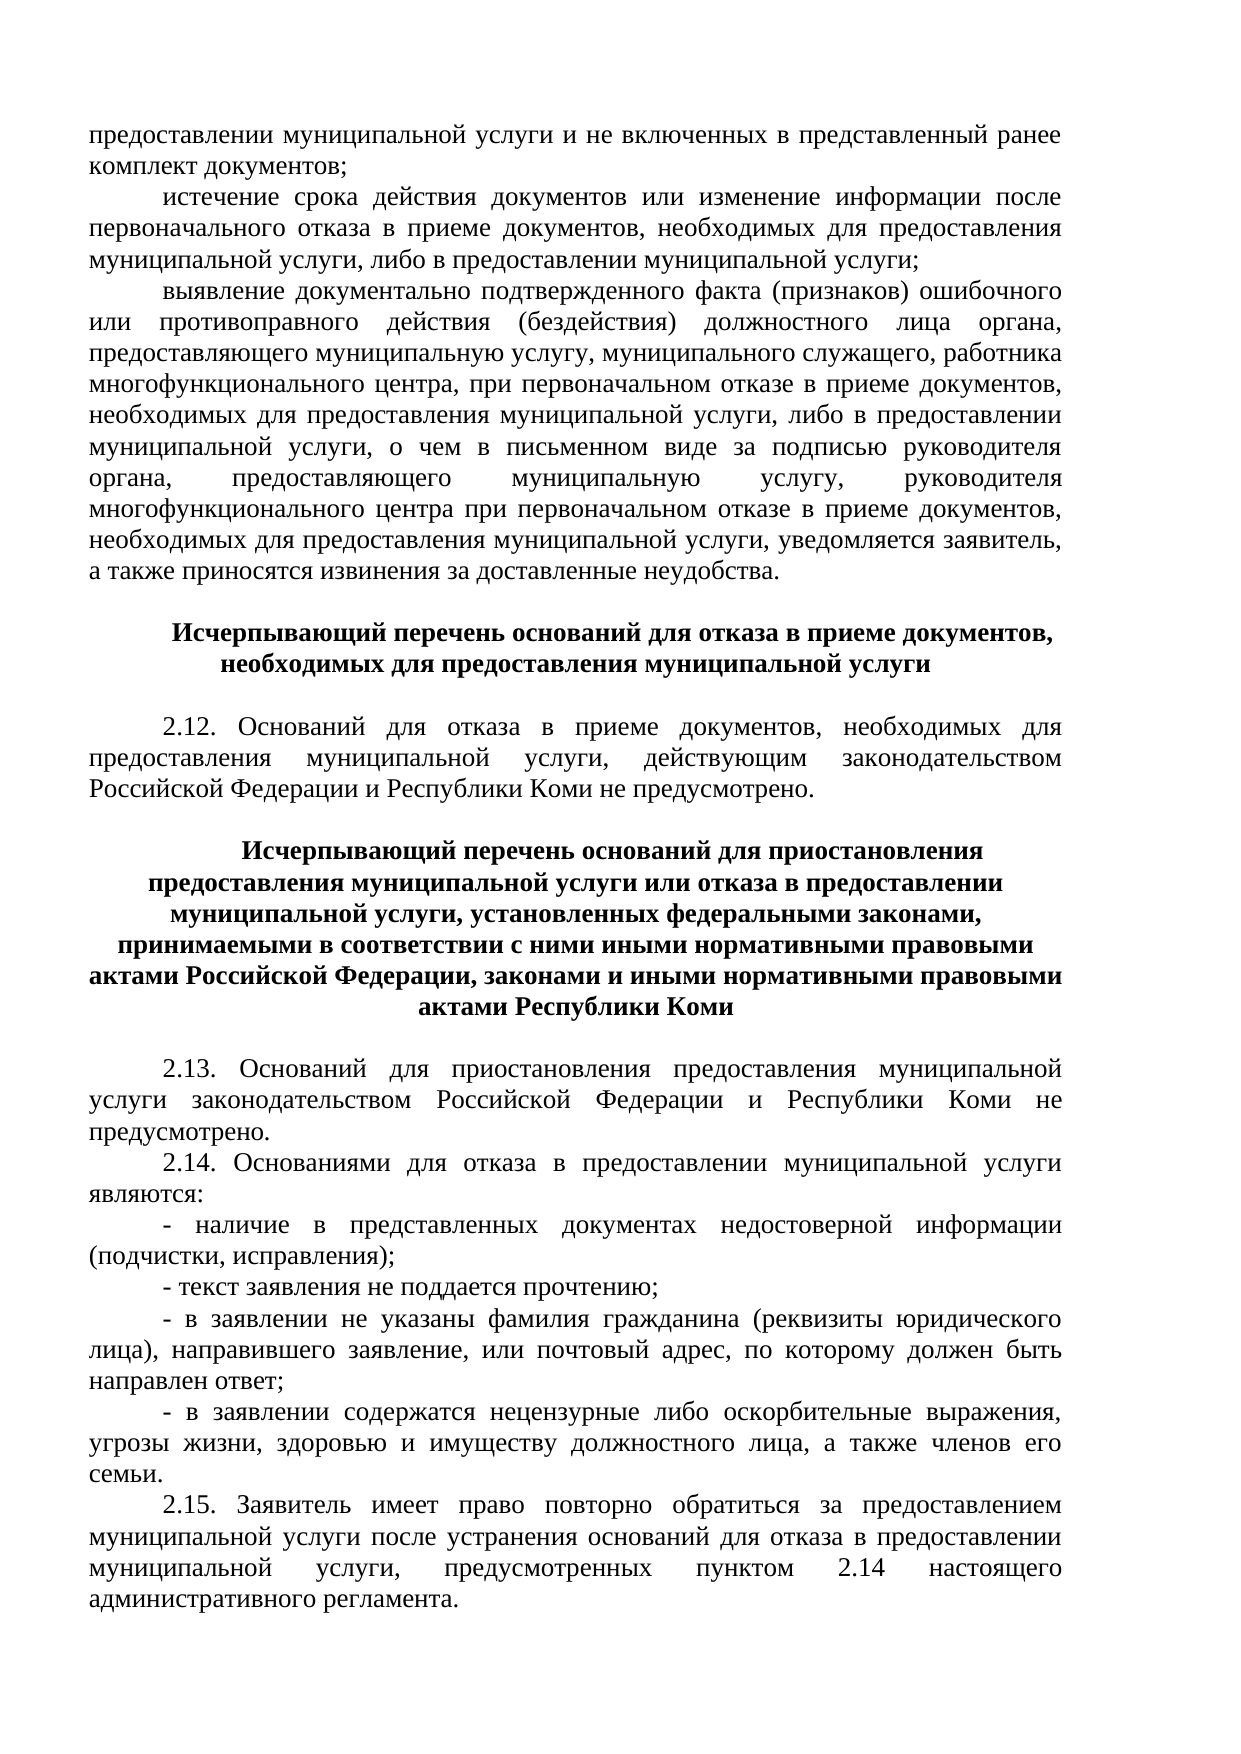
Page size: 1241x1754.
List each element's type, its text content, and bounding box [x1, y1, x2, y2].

text 2.12. Оснований для отказа в приеме документов, необходимых для предоставления муниципальной услуги, действующим законодательством Российской Федерации и Республики Коми не предусмотрено. [89, 710, 1063, 803]
text 2.13. Оснований для приостановления предоставления муниципальной услуги законодательством Российской Федерации и Республики Коми не предусмотрено. [89, 1052, 1063, 1146]
list - наличие в представленных документах недостоверной информации (подчистки, исправления); [89, 1208, 1063, 1271]
text Исчерпывающий перечень оснований для отказа в приеме документов, необходимых для предоставления муниципальной услуги [89, 616, 1063, 679]
text истечение срока действия документов или изменение информации после первоначального отказа в приеме документов, необходимых для предоставления муниципальной услуги, либо в предоставлении муниципальной услуги; [89, 180, 1063, 274]
list - текст заявления не поддается прочтению; [89, 1271, 1063, 1302]
list - в заявлении не указаны фамилия гражданина (реквизиты юридического лица), направившего заявление, или почтовый адрес, по которому должен быть направлен ответ; [89, 1302, 1063, 1395]
text 2.15. Заявитель имеет право повторно обратиться за предоставлением муниципальной услуги после устранения оснований для отказа в предоставлении муниципальной услуги, предусмотренных пунктом 2.14 настоящего административного регламента. [89, 1488, 1063, 1613]
text 2.14. Основаниями для отказа в предоставлении муниципальной услуги являются: [89, 1146, 1063, 1208]
text выявление документально подтвержденного факта (признаков) ошибочного или противоправного действия (бездействия) должностного лица органа, предоставляющего муниципальную услугу, муниципального служащего, работника многофункционального центра, при первоначальном отказе в приеме документов, необходимых для предоставления муниципальной услуги, либо в предоставлении муниципальной услуги, о чем в письменном виде за подписью руководителя органа, предоставляющего муниципальную услугу, руководителя многофункционального центра при первоначальном отказе в приеме документов, необходимых для предоставления муниципальной услуги, уведомляется заявитель, а также приносятся извинения за доставленные неудобства. [89, 274, 1063, 585]
list - в заявлении содержатся нецензурные либо оскорбительные выражения, угрозы жизни, здоровью и имуществу должностного лица, а также членов его семьи. [89, 1395, 1063, 1488]
text Исчерпывающий перечень оснований для приостановления предоставления муниципальной услуги или отказа в предоставлении муниципальной услуги, установленных федеральными законами, принимаемыми в соответствии с ними иными нормативными правовыми актами Российской Федерации, законами и иными нормативными правовыми актами Республики Коми [89, 834, 1063, 1021]
